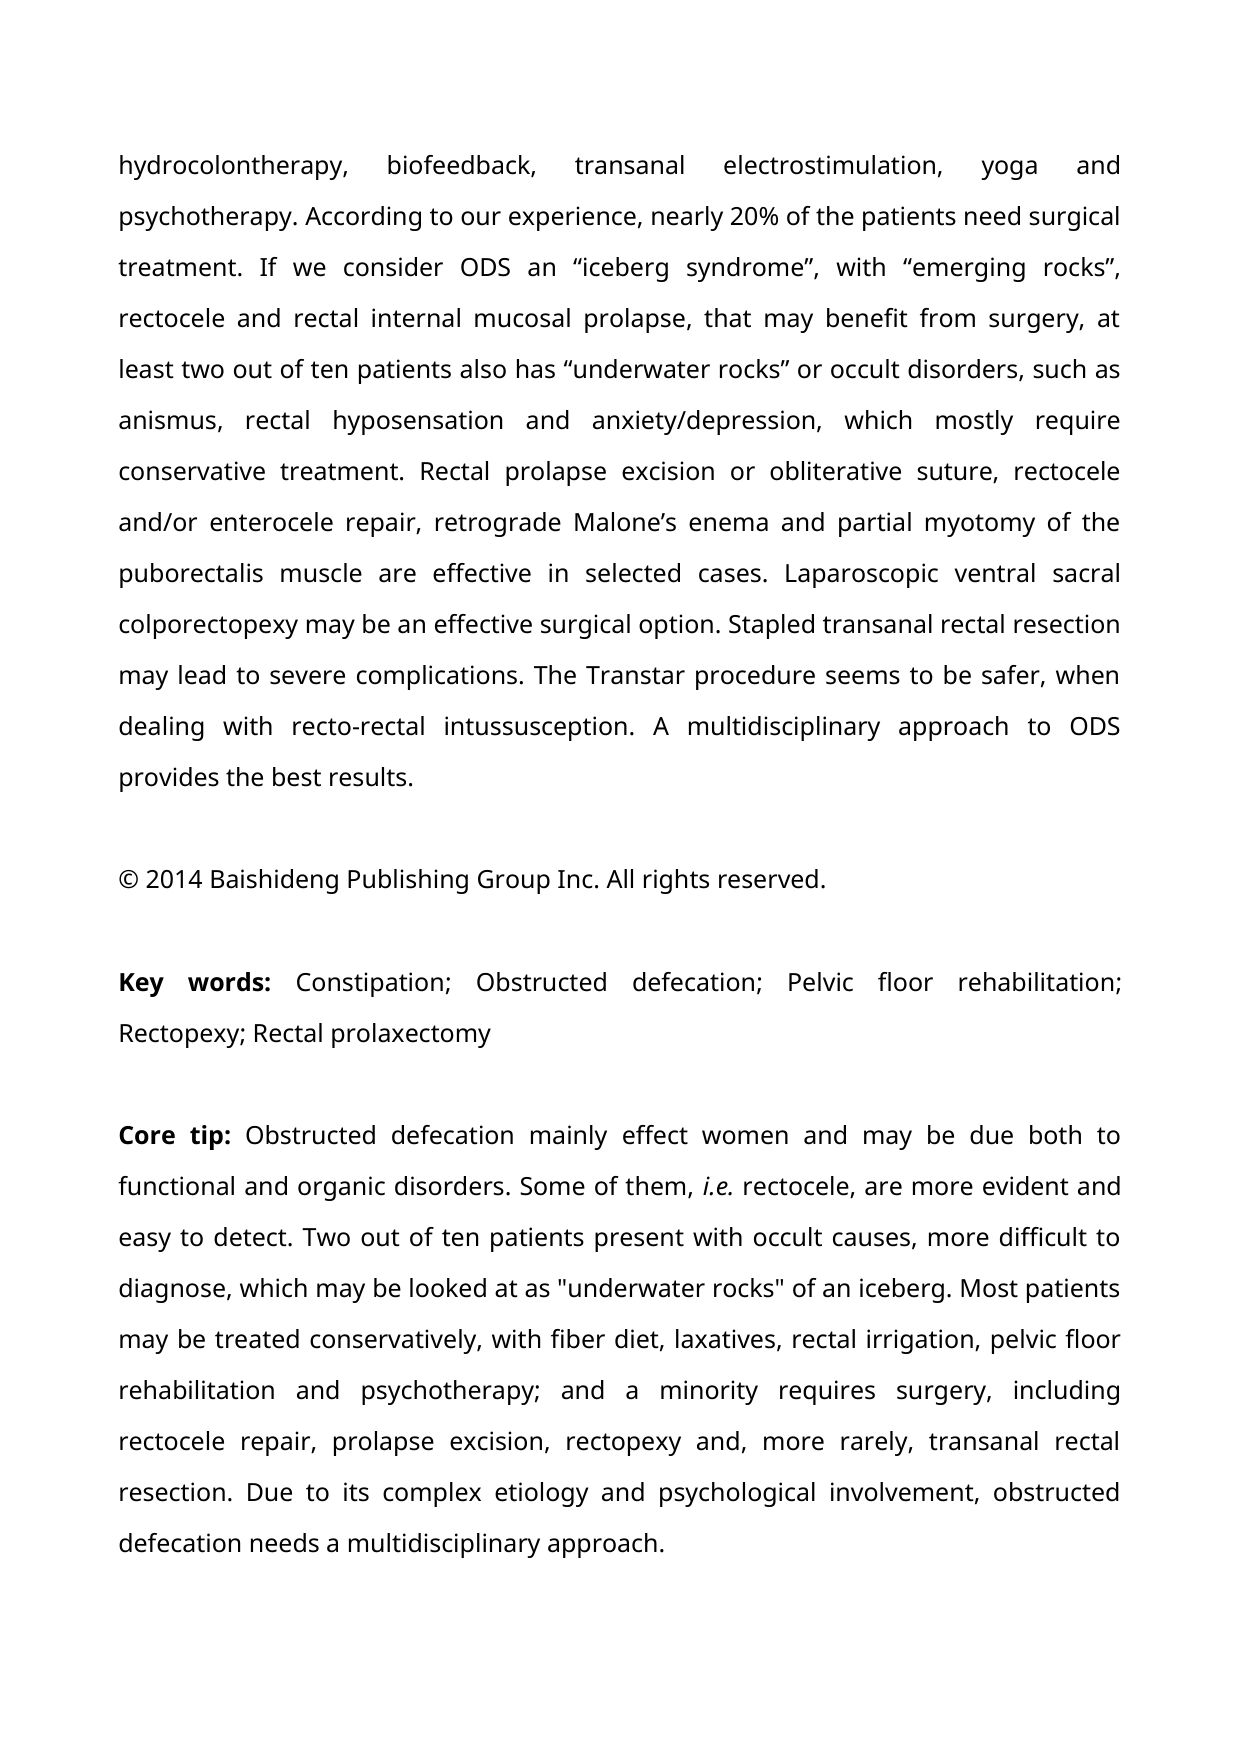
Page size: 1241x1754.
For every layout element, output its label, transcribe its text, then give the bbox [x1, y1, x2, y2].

text Core tip: Obstructed defecation mainly effect women and may be due both to functional and organic disorders. Some of them, i.e. rectocele, are more evident and easy to detect. Two out of ten patients present with occult causes, more difficult to diagnose, which may be looked at as "underwater rocks" of an iceberg. Most patients may be treated conservatively, with fiber diet, laxatives, rectal irrigation, pelvic floor rehabilitation and psychotherapy; and a minority requires surgery, including rectocele repair, prolapse excision, rectopexy and, more rarely, transanal rectal resection. Due to its complex etiology and psychological involvement, obstructed defecation needs a multidisciplinary approach. [118, 1117, 1122, 1560]
text Key words: Constipation; Obstructed defecation; Pelvic floor rehabilitation; Rectopexy; Rectal prolaxectomy [118, 964, 1122, 1049]
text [118, 148, 1122, 794]
text © 2014 Baishideng Publishing Group Inc. All rights reserved. [118, 862, 1122, 896]
